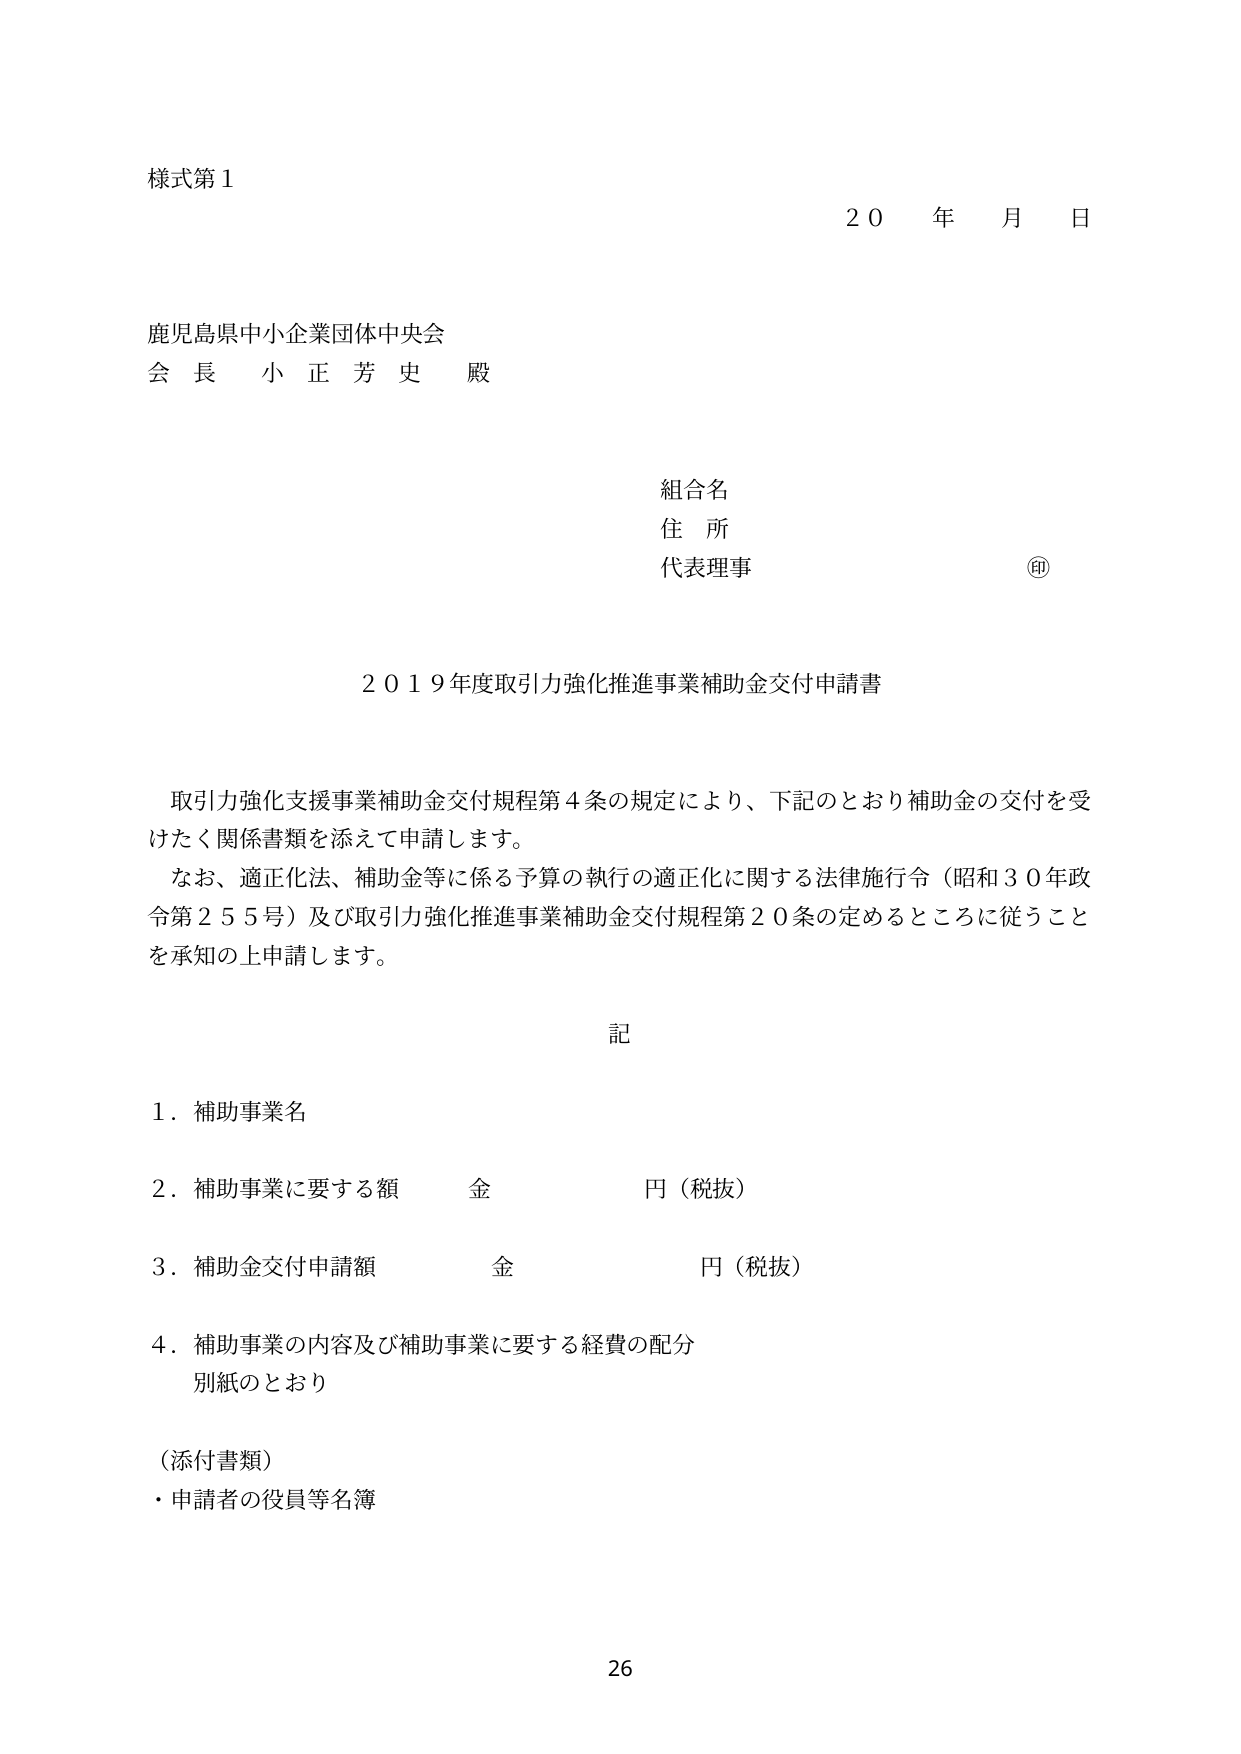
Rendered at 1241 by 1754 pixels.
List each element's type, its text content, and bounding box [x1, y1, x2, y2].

text 鹿児島県中小企業団体中央会 [148, 313, 1092, 352]
text ２０ 年 月 日 [148, 197, 1092, 236]
text 記 [148, 1013, 1092, 1052]
text ３．補助金交付申請額 金 円（税抜） [148, 1246, 1092, 1285]
text 取引力強化支援事業補助金交付規程第４条の規定により、下記のとおり補助金の交付を受けたく関係書類を添えて申請します。 [148, 780, 1092, 857]
text 組合名 [660, 469, 1092, 508]
text 住 所 [660, 508, 1092, 547]
text ・申請者の役員等名簿 [148, 1479, 1092, 1518]
text 代表理事 ㊞ [660, 547, 1092, 586]
text １．補助事業名 [148, 1091, 1092, 1129]
text なお、適正化法、補助金等に係る予算の執行の適正化に関する法律施行令（昭和３０年政令第２５５号）及び取引力強化推進事業補助金交付規程第２０条の定めるところに従うことを承知の上申請します。 [148, 857, 1092, 974]
text ４．補助事業の内容及び補助事業に要する経費の配分 [148, 1324, 1092, 1363]
text （添付書類） [148, 1440, 1092, 1479]
text 様式第１ [148, 158, 1092, 197]
text 会 長 小 正 芳 史 殿 [148, 352, 1092, 391]
text 別紙のとおり [148, 1363, 1092, 1401]
text ２０１９年度取引力強化推進事業補助金交付申請書 [148, 663, 1092, 702]
text ２．補助事業に要する額 金 円（税抜） [148, 1168, 1092, 1207]
